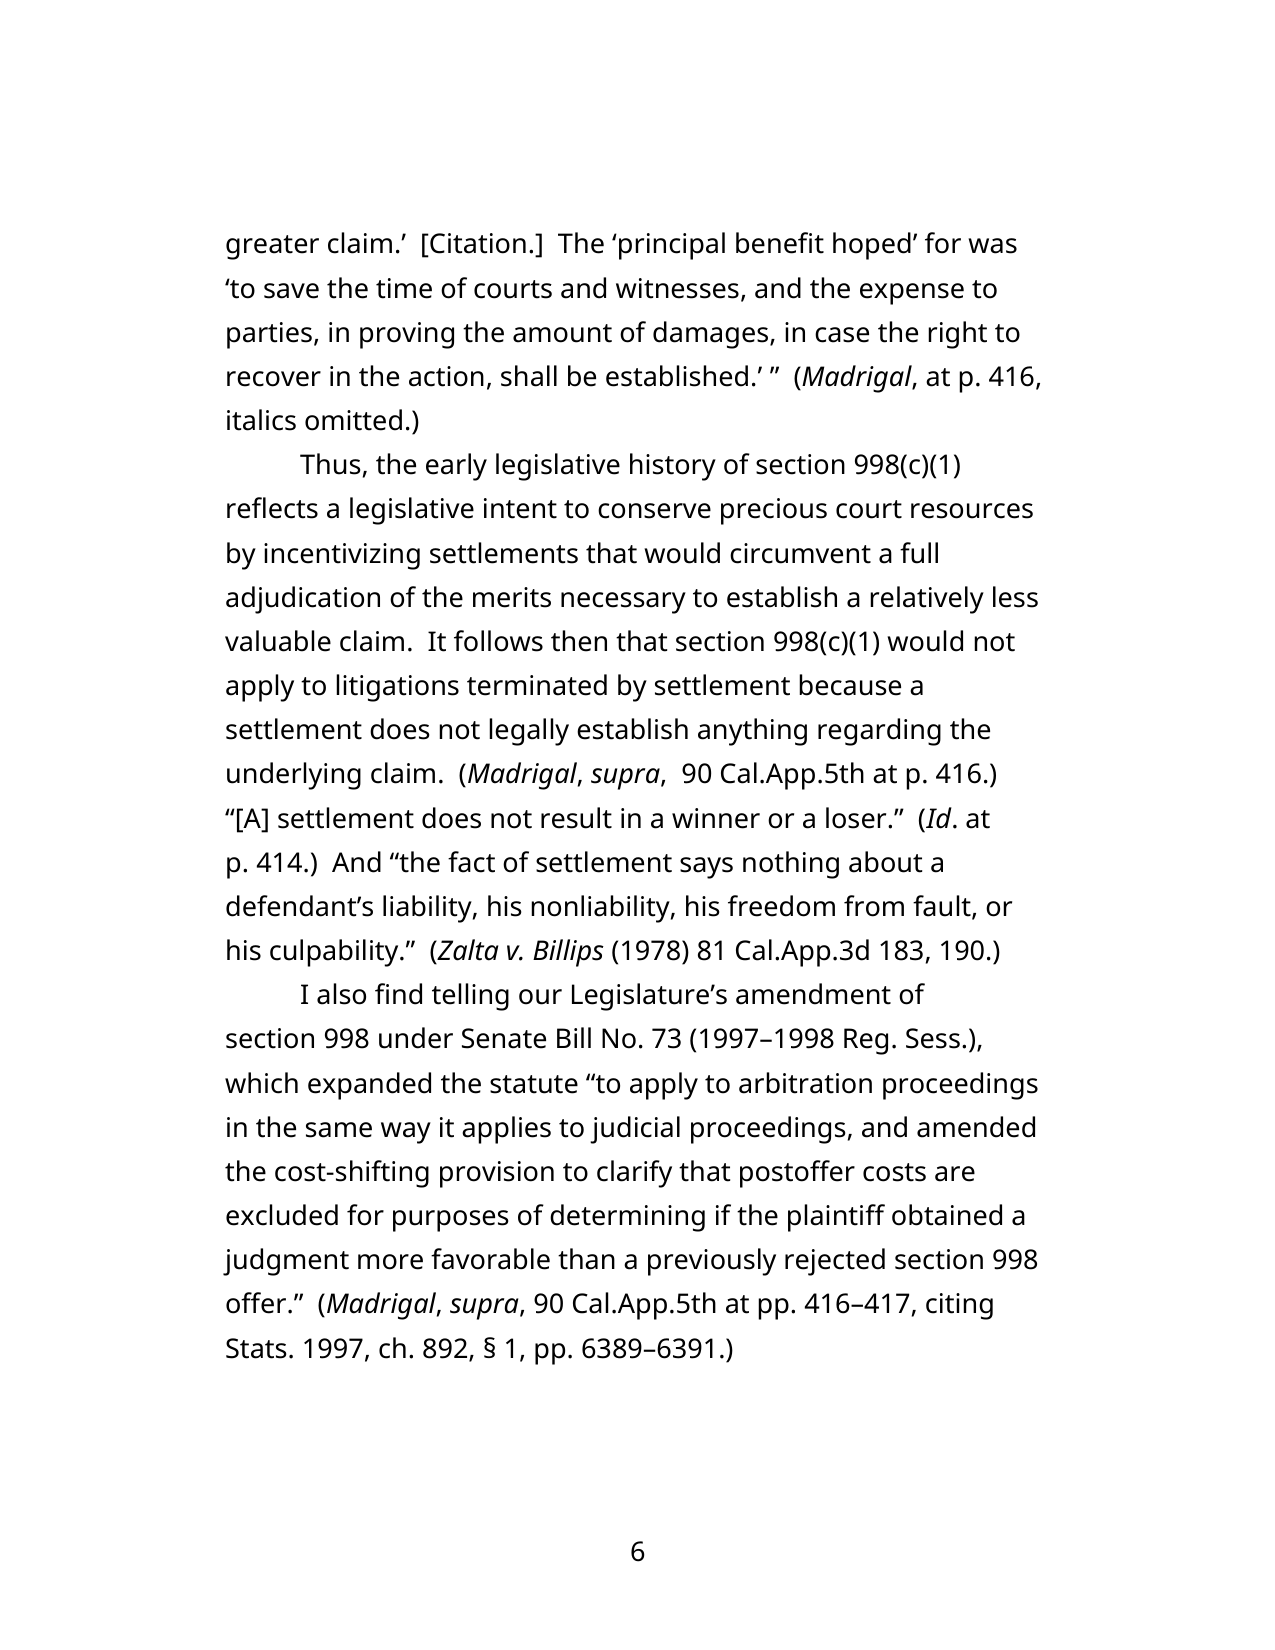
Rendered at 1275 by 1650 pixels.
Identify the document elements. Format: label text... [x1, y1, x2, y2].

list I also find telling our Legislature’s amendment of section 998 under Senate Bill No. 73 (1997–1998 Reg. Sess.), which expanded the statute “to apply to arbitration proceedings in the same way it applies to judicial proceedings, and amended the cost-shifting provision to clarify that postoffer costs are excluded for purposes of determining if the plaintiff obtained a judgment more favorable than a previously rejected section 998 offer.” (Madrigal, supra, 90 Cal.App.5th at pp. 416–417, citing Stats. 1997, ch. 892, § 1, pp. 6389–6391.) [225, 976, 1050, 1366]
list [225, 225, 1050, 438]
text Thus, the early legislative history of section 998(c)(1) reflects a legislative intent to conserve precious court resources by incentivizing settlements that would circumvent a full adjudication of the merits necessary to establish a relatively less valuable claim. It follows then that section 998(c)(1) would not apply to litigations terminated by settlement because a settlement does not legally establish anything regarding the underlying claim. (Madrigal, supra, 90 Cal.App.5th at p. 416.) “[A] settlement does not result in a winner or a loser.” (Id. at p. 414.) And “the fact of settlement says nothing about a defendant’s liability, his nonliability, his freedom from fault, or his culpability.” (Zalta v. Billips (1978) 81 Cal.App.3d 183, 190.) [225, 446, 1050, 968]
